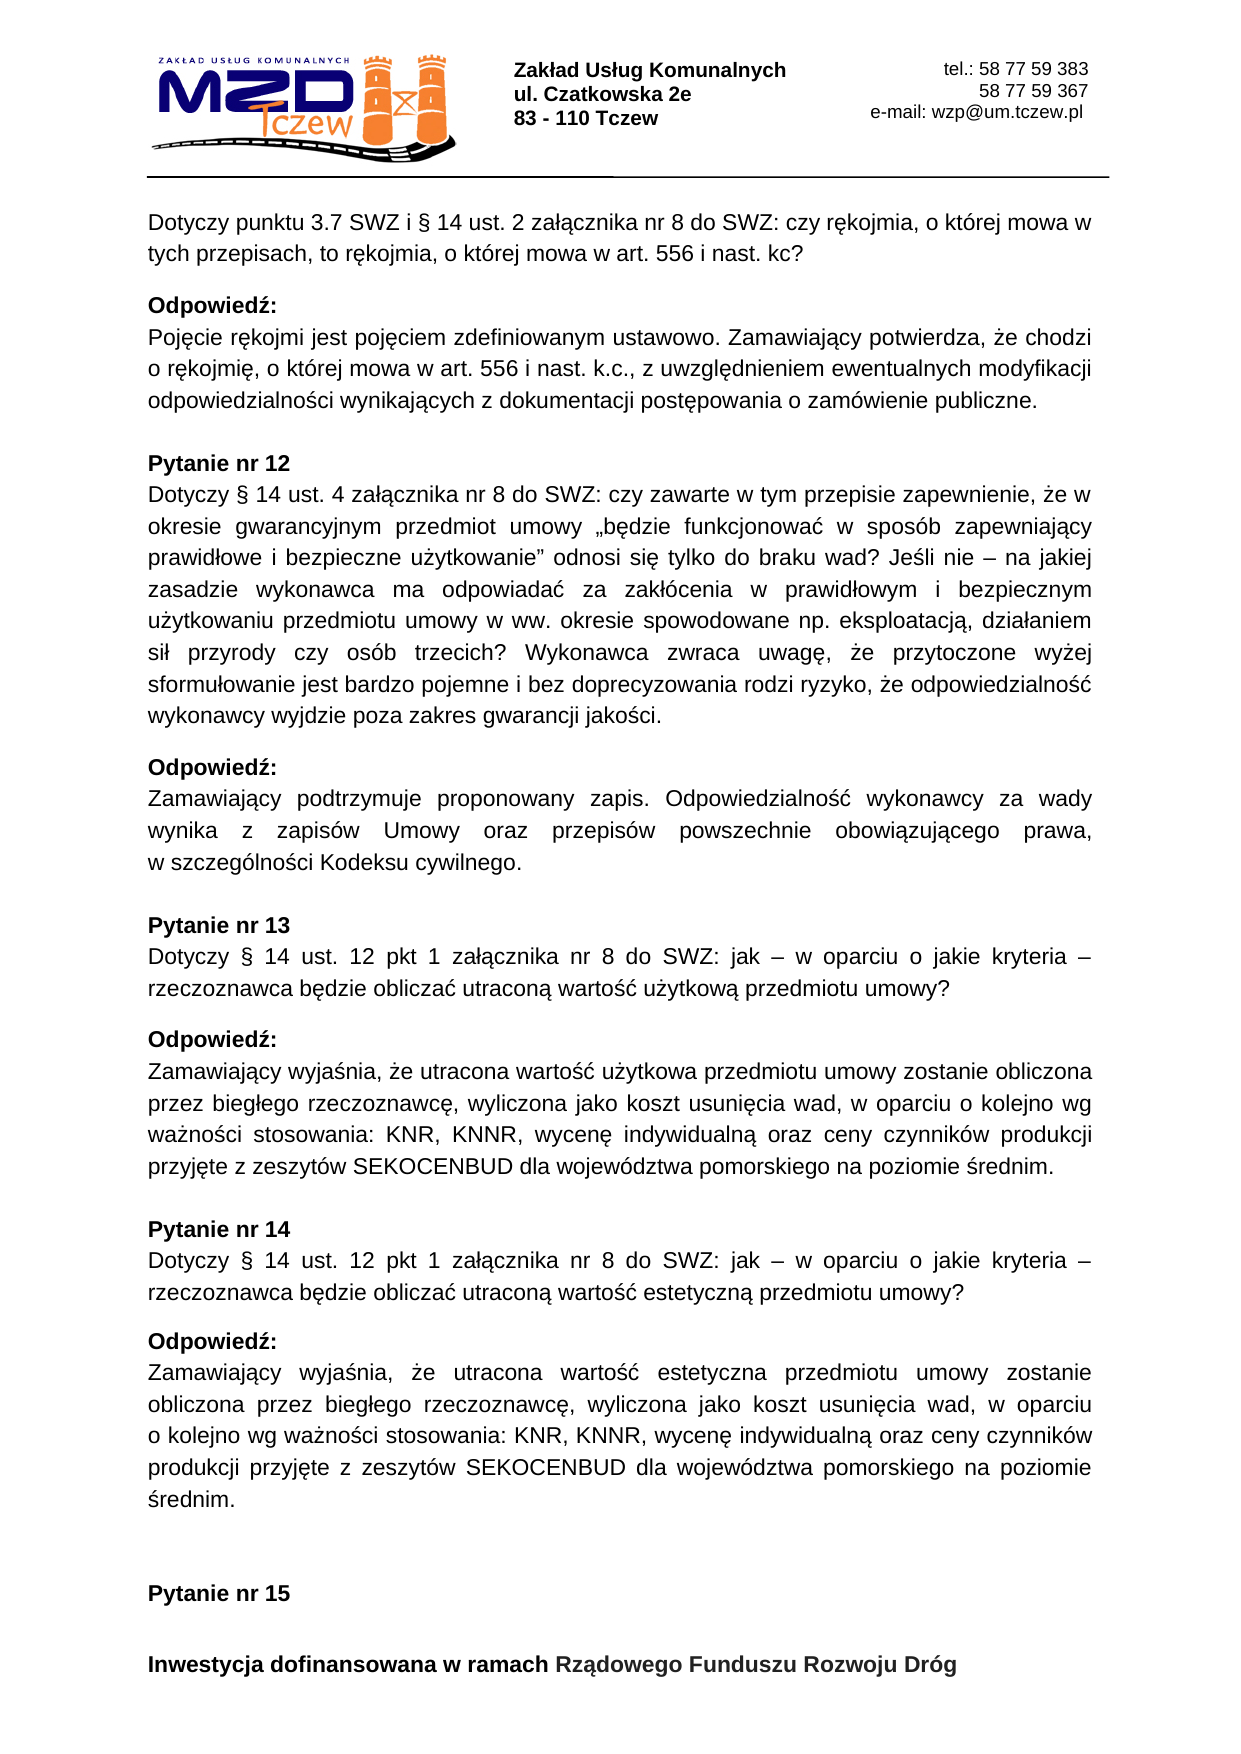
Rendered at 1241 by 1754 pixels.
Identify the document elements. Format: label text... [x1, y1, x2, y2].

text Odpowiedź: [148, 1026, 1093, 1053]
text Pytanie nr 12 [148, 450, 1093, 476]
text Odpowiedź: [148, 1328, 1093, 1354]
picture [147, 50, 460, 166]
text Dotyczy § 14 ust. 4 załącznika nr 8 do SWZ: czy zawarte w tym przepisie zapewnienie, że w okresie gwarancyjnym przedmiot umowy „będzie funkcjonować w sposób zapewniający prawidłowe i bezpieczne użytkowanie” odnosi się tylko do braku wad? Jeśli nie – na jakiej zasadzie wykonawca ma odpowiadać za zakłócenia w prawidłowym i bezpiecznym użytkowaniu przedmiotu umowy w ww. okresie spowodowane np. eksploatacją, działaniem sił przyrody czy osób trzecich? Wykonawca zwraca uwagę, że przytoczone wyżej sformułowanie jest bardzo pojemne i bez doprecyzowania rodzi ryzyko, że odpowiedzialność wykonawcy wyjdzie poza zakres gwarancji jakości. [148, 481, 1093, 728]
text Pytanie nr 15 [148, 1580, 1093, 1607]
text Dotyczy § 14 ust. 12 pkt 1 załącznika nr 8 do SWZ: jak – w oparciu o jakie kryteria – rzeczoznawca będzie obliczać utraconą wartość estetyczną przedmiotu umowy? [148, 1247, 1093, 1305]
text Pojęcie rękojmi jest pojęciem zdefiniowanym ustawowo. Zamawiający potwierdza, że chodzi o rękojmię, o której mowa w art. 556 i nast. k.c., z uwzględnieniem ewentualnych modyfikacji odpowiedzialności wynikających z dokumentacji postępowania o zamówienie publiczne. [148, 323, 1093, 413]
text Zamawiający wyjaśnia, że utracona wartość użytkowa przedmiotu umowy zostanie obliczona przez biegłego rzeczoznawcę, wyliczona jako koszt usunięcia wad, w oparciu o kolejno wg ważności stosowania: KNR, KNNR, wycenę indywidualną oraz ceny czynników produkcji przyjęte z zeszytów SEKOCENBUD dla województwa pomorskiego na poziomie średnim. [148, 1058, 1093, 1179]
text Pytanie nr 14 [148, 1216, 1093, 1242]
text Pytanie nr 13 [148, 912, 1093, 938]
text Dotyczy § 14 ust. 12 pkt 1 załącznika nr 8 do SWZ: jak – w oparciu o jakie kryteria – rzeczoznawca będzie obliczać utraconą wartość użytkową przedmiotu umowy? [148, 943, 1093, 1001]
text Dotyczy punktu 3.7 SWZ i § 14 ust. 2 załącznika nr 8 do SWZ: czy rękojmia, o której mowa w tych przepisach, to rękojmia, o której mowa w art. 556 i nast. kc? [148, 209, 1093, 267]
text Zamawiający wyjaśnia, że utracona wartość estetyczna przedmiotu umowy zostanie obliczona przez biegłego rzeczoznawcę, wyliczona jako koszt usunięcia wad, w oparciu o kolejno wg ważności stosowania: KNR, KNNR, wycenę indywidualną oraz ceny czynników produkcji przyjęte z zeszytów SEKOCENBUD dla województwa pomorskiego na poziomie średnim. [148, 1359, 1093, 1512]
text Zamawiający podtrzymuje proponowany zapis. Odpowiedzialność wykonawcy za wady wynika z zapisów Umowy oraz przepisów powszechnie obowiązującego prawa, w szczególności Kodeksu cywilnego. [148, 785, 1093, 875]
text Odpowiedź: [148, 292, 1093, 318]
text Odpowiedź: [148, 754, 1093, 780]
